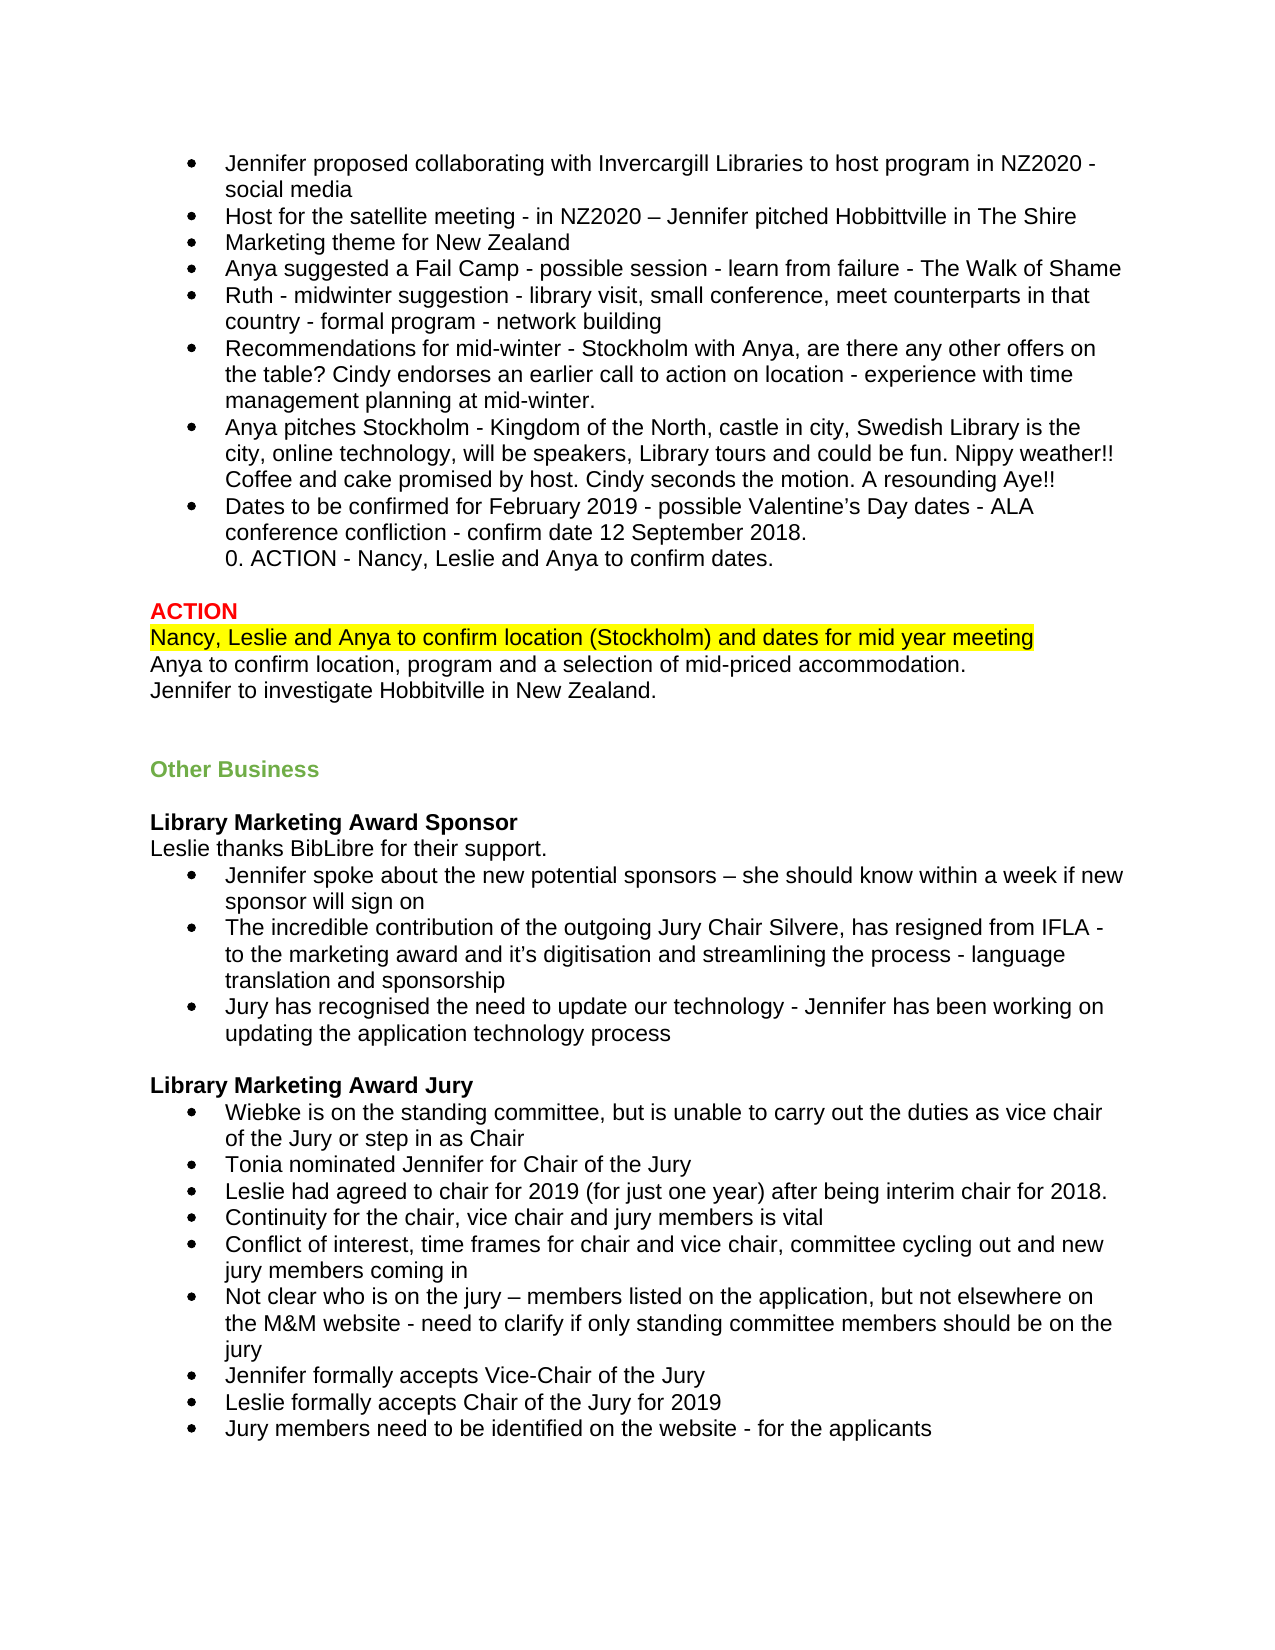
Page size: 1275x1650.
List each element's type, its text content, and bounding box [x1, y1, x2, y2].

text Library Marketing Award Jury [150, 1072, 1125, 1099]
list Continuity for the chair, vice chair and jury members is vital [187, 1204, 1125, 1231]
list Wiebke is on the standing committee, but is unable to carry out the duties as vice chair of the Jury or step in as Chair [187, 1099, 1125, 1151]
list Jennifer spoke about the new potential sponsors – she should know within a week if new sponsor will sign on [187, 862, 1125, 914]
list Jury has recognised the need to update our technology - Jennifer has been working on updating the application technology process [187, 993, 1125, 1046]
list Not clear who is on the jury – members listed on the application, but not elsewhere on the M&M website - need to clarify if only standing committee members should be on the jury [187, 1283, 1125, 1362]
list Marketing theme for New Zealand [187, 229, 1125, 255]
list Conflict of interest, time frames for chair and vice chair, committee cycling out and new jury members coming in [187, 1231, 1125, 1283]
list Tonia nominated Jennifer for Chair of the Jury [187, 1151, 1125, 1178]
list Jennifer proposed collaborating with Invercargill Libraries to host program in NZ2020 - social media [187, 150, 1125, 203]
text ACTION [150, 598, 1125, 624]
list Ruth - midwinter suggestion - library visit, small conference, meet counterparts in that country - formal program - network building [187, 282, 1125, 334]
text Nancy, Leslie and Anya to confirm location (Stockholm) and dates for mid year meeting Anya to confirm location, program and a selection of mid-priced accommodation. [150, 624, 1125, 677]
list Host for the satellite meeting - in NZ2020 – Jennifer pitched Hobbittville in The Shire [187, 203, 1125, 229]
list The incredible contribution of the outgoing Jury Chair Silvere, has resigned from IFLA - to the marketing award and it’s digitisation and streamlining the process - language translation and sponsorship [187, 914, 1125, 993]
list Dates to be confirmed for February 2019 - possible Valentine’s Day dates - ALA conference confliction - confirm date 12 September 2018. 0. ACTION - Nancy, Leslie and Anya to confirm dates. [187, 493, 1125, 572]
list Anya suggested a Fail Camp - possible session - learn from failure - The Walk of Shame [187, 255, 1125, 282]
list Jury members need to be identified on the website - for the applicants [187, 1415, 1125, 1441]
text Other Business [150, 756, 1125, 782]
list Jennifer formally accepts Vice-Chair of the Jury [187, 1362, 1125, 1389]
text Leslie thanks BibLibre for their support. [150, 835, 1125, 862]
text Jennifer to investigate Hobbitville in New Zealand. [150, 677, 1125, 703]
list Recommendations for mid-winter - Stockholm with Anya, are there any other offers on the table? Cindy endorses an earlier call to action on location - experience with time management planning at mid-winter. [187, 334, 1125, 413]
list Anya pitches Stockholm - Kingdom of the North, castle in city, Swedish Library is the city, online technology, will be speakers, Library tours and could be fun. Nippy weather!! Coffee and cake promised by host. Cindy seconds the motion. A resounding Aye!! [187, 413, 1125, 493]
list Leslie formally accepts Chair of the Jury for 2019 [187, 1389, 1125, 1415]
list Leslie had agreed to chair for 2019 (for just one year) after being interim chair for 2018. [187, 1178, 1125, 1204]
text Library Marketing Award Sponsor [150, 809, 1125, 835]
